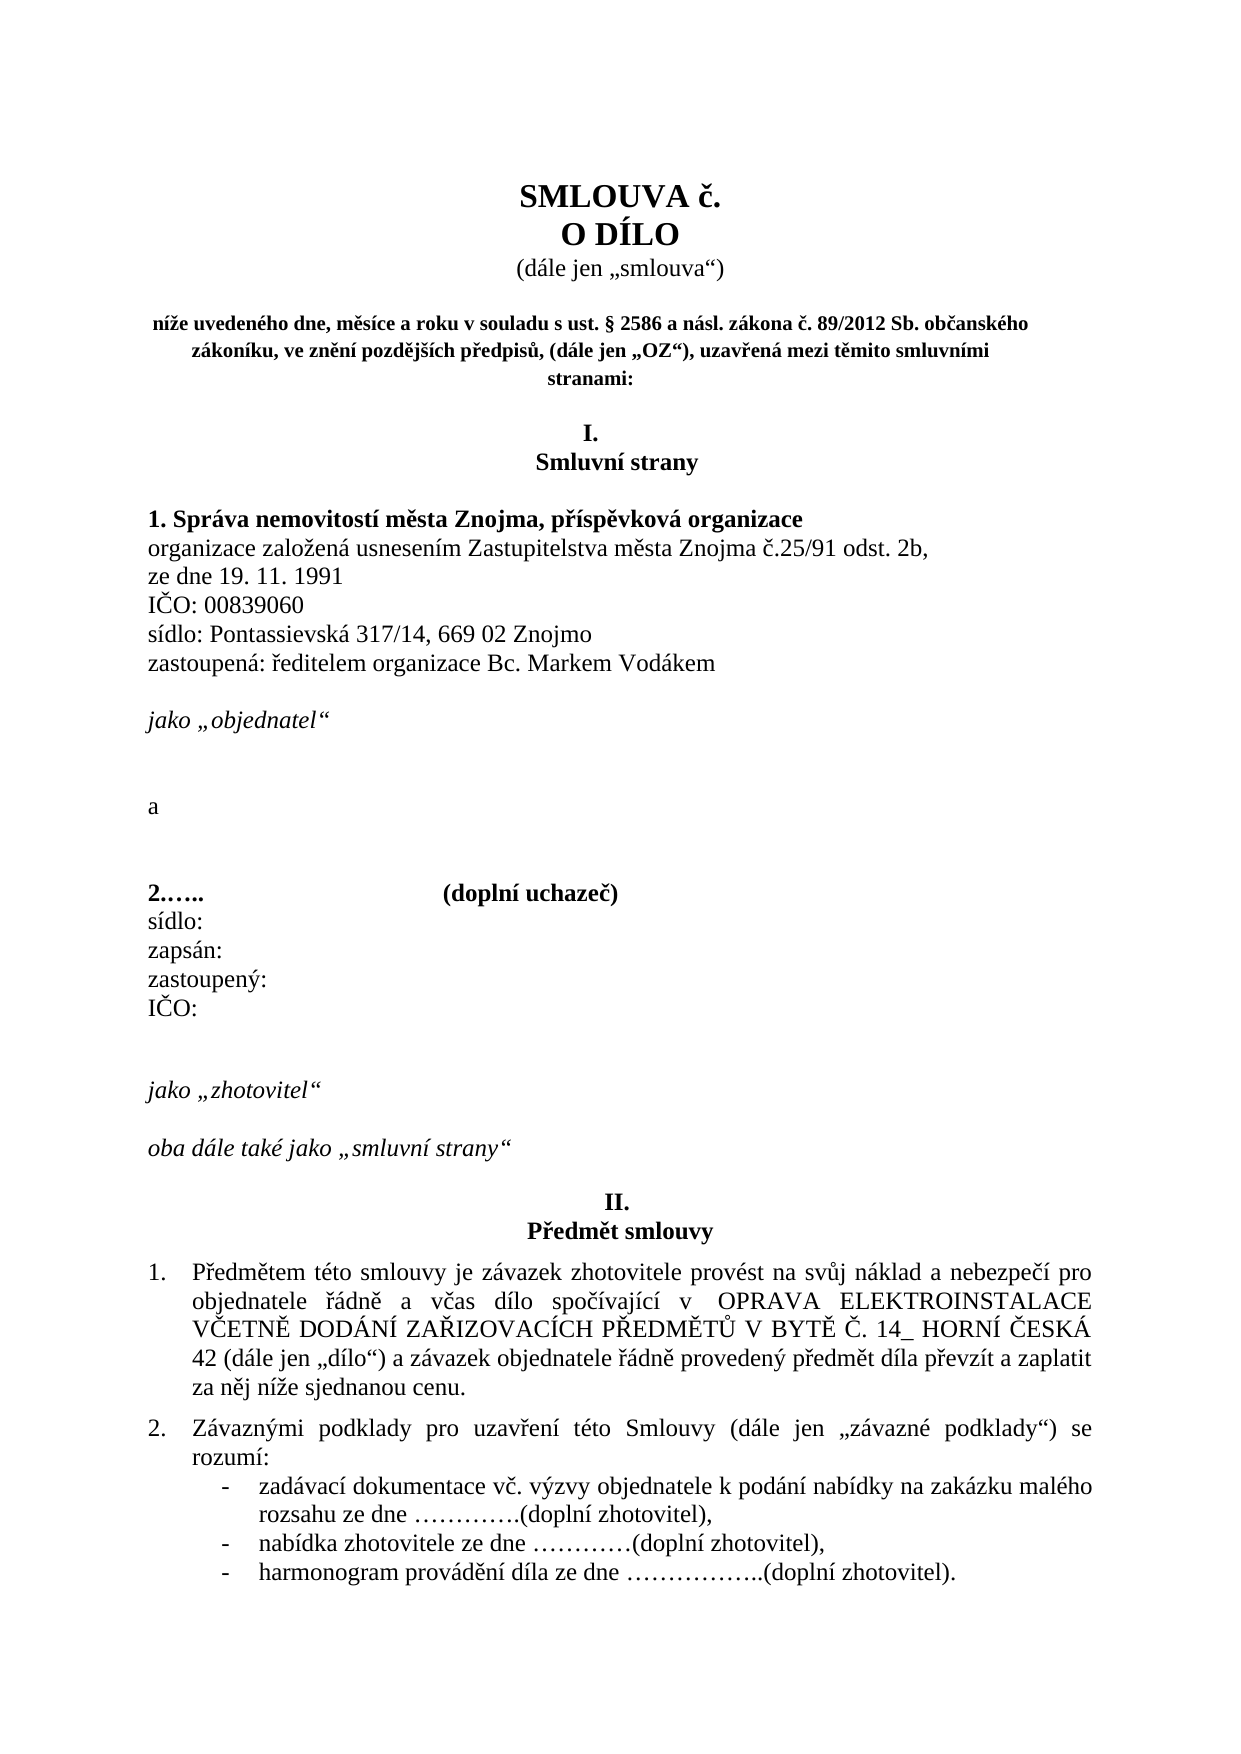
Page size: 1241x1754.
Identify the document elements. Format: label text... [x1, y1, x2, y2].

text zapsán: [148, 935, 1093, 964]
text jako „objednatel“ [148, 705, 1033, 734]
text 1. Správa nemovitostí města Znojma, příspěvková organizace [148, 504, 1093, 533]
list Závaznými podklady pro uzavření této Smlouvy (dále jen „závazné podklady“) se rozumí: [148, 1413, 1093, 1471]
text SMLOUVA č. [148, 176, 1093, 215]
text Smluvní strany [148, 447, 1093, 504]
text organizace založená usnesením Zastupitelstva města Znojma č.25/91 odst. 2b, ze dne 19. 11. 1991 [148, 533, 1093, 590]
text IČO: 00839060 [148, 590, 1093, 619]
list Předmětem této smlouvy je závazek zhotovitele provést na svůj náklad a nebezpečí pro objednatele řádně a včas dílo spočívající v OPRAVA ELEKTROINSTALACE VČETNĚ DODÁNÍ ZAŘIZOVACÍCH PŘEDMĚTŮ V BYTĚ Č. 14_ HORNÍ ČESKÁ 42 (dále jen „dílo“) a závazek objednatele řádně provedený předmět díla převzít a zaplatit za něj níže sjednanou cenu. [148, 1257, 1093, 1401]
text O DÍLO [148, 215, 1093, 253]
text zastoupený: [148, 964, 1093, 993]
text sídlo: Pontassievská 317/14, 669 02 Znojmo [148, 619, 1093, 648]
text II. Předmět smlouvy [148, 1187, 1093, 1244]
text IČO: [148, 993, 1093, 1021]
text (dále jen „smlouva“) [148, 253, 1093, 282]
text sídlo: [148, 906, 1093, 935]
text zastoupená: ředitelem organizace Bc. Markem Vodákem [148, 648, 1093, 676]
text I. [148, 418, 1033, 447]
text a [148, 791, 1093, 820]
list zadávací dokumentace vč. výzvy objednatele k podání nabídky na zakázku malého rozsahu ze dne ………….(doplní zhotovitel), [221, 1471, 1093, 1528]
text jako „zhotovitel“ [148, 1075, 1093, 1104]
text níže uvedeného dne, měsíce a roku v souladu s ust. § 2586 a násl. zákona č. 89/2012 Sb. občanského zákoníku, ve znění pozdějších předpisů, (dále jen „OZ“), uzavřená mezi těmito smluvními stranami: [148, 311, 1033, 390]
list harmonogram provádění díla ze dne ……………..(doplní zhotovitel). [221, 1557, 1093, 1586]
text 2.….. (doplní uchazeč) [148, 878, 1093, 906]
text oba dále také jako „smluvní strany“ [148, 1133, 1093, 1162]
list nabídka zhotovitele ze dne …………(doplní zhotovitel), [221, 1528, 1093, 1557]
